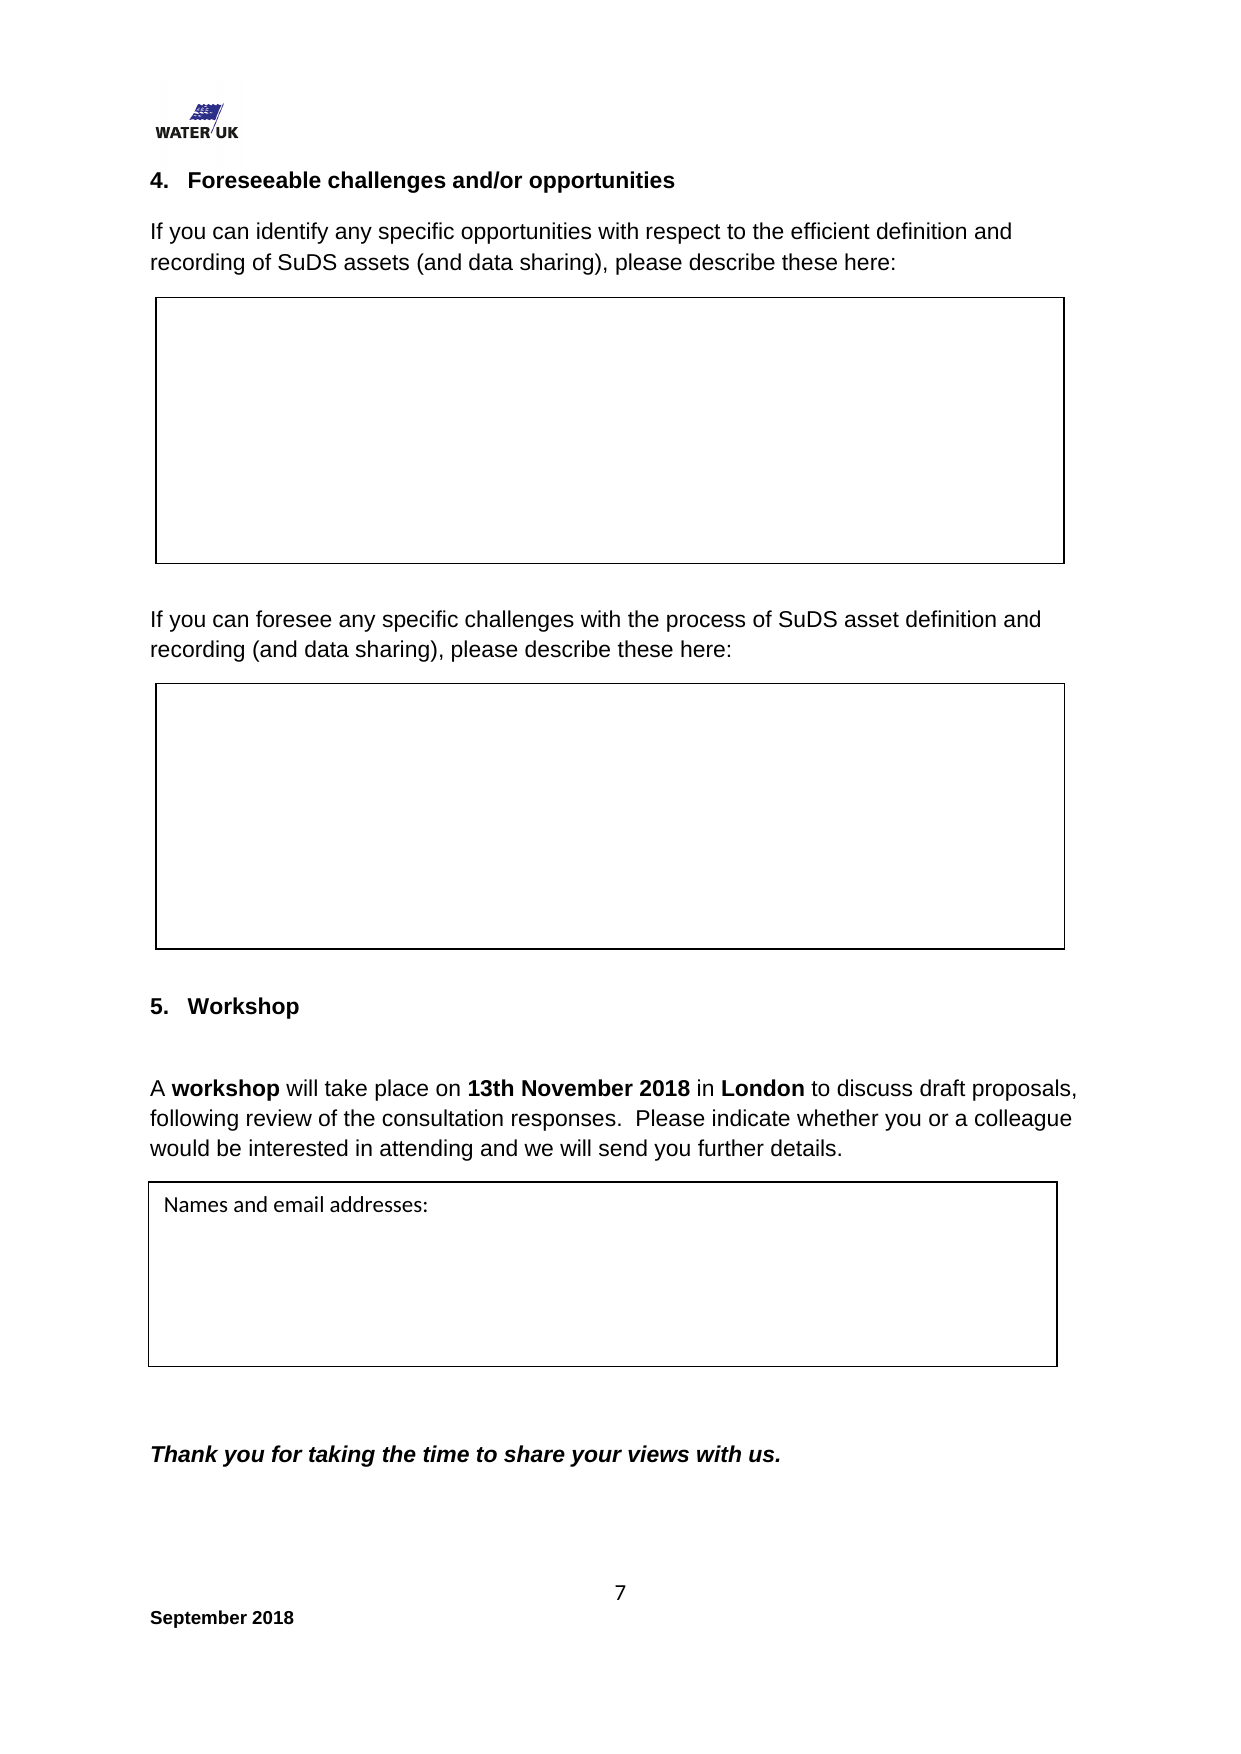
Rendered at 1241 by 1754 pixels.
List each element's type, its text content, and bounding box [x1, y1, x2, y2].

text If you can identify any specific opportunities with respect to the efficient definition and recording of SuDS assets (and data sharing), please describe these here: [150, 218, 1090, 275]
text A workshop will take place on 13th November 2018 in London to discuss draft proposals, following review of the consultation responses. Please indicate whether you or a colleague would be interested in attending and we will send you further details. [150, 1074, 1090, 1161]
picture [150, 73, 244, 168]
list Foreseeable challenges and/or opportunities [150, 167, 1090, 194]
text Thank you for taking the time to share your views with us. [150, 1441, 1090, 1468]
list Workshop [150, 993, 1090, 1020]
text If you can foresee any specific challenges with the process of SuDS asset definition and recording (and data sharing), please describe these here: [150, 606, 1090, 662]
